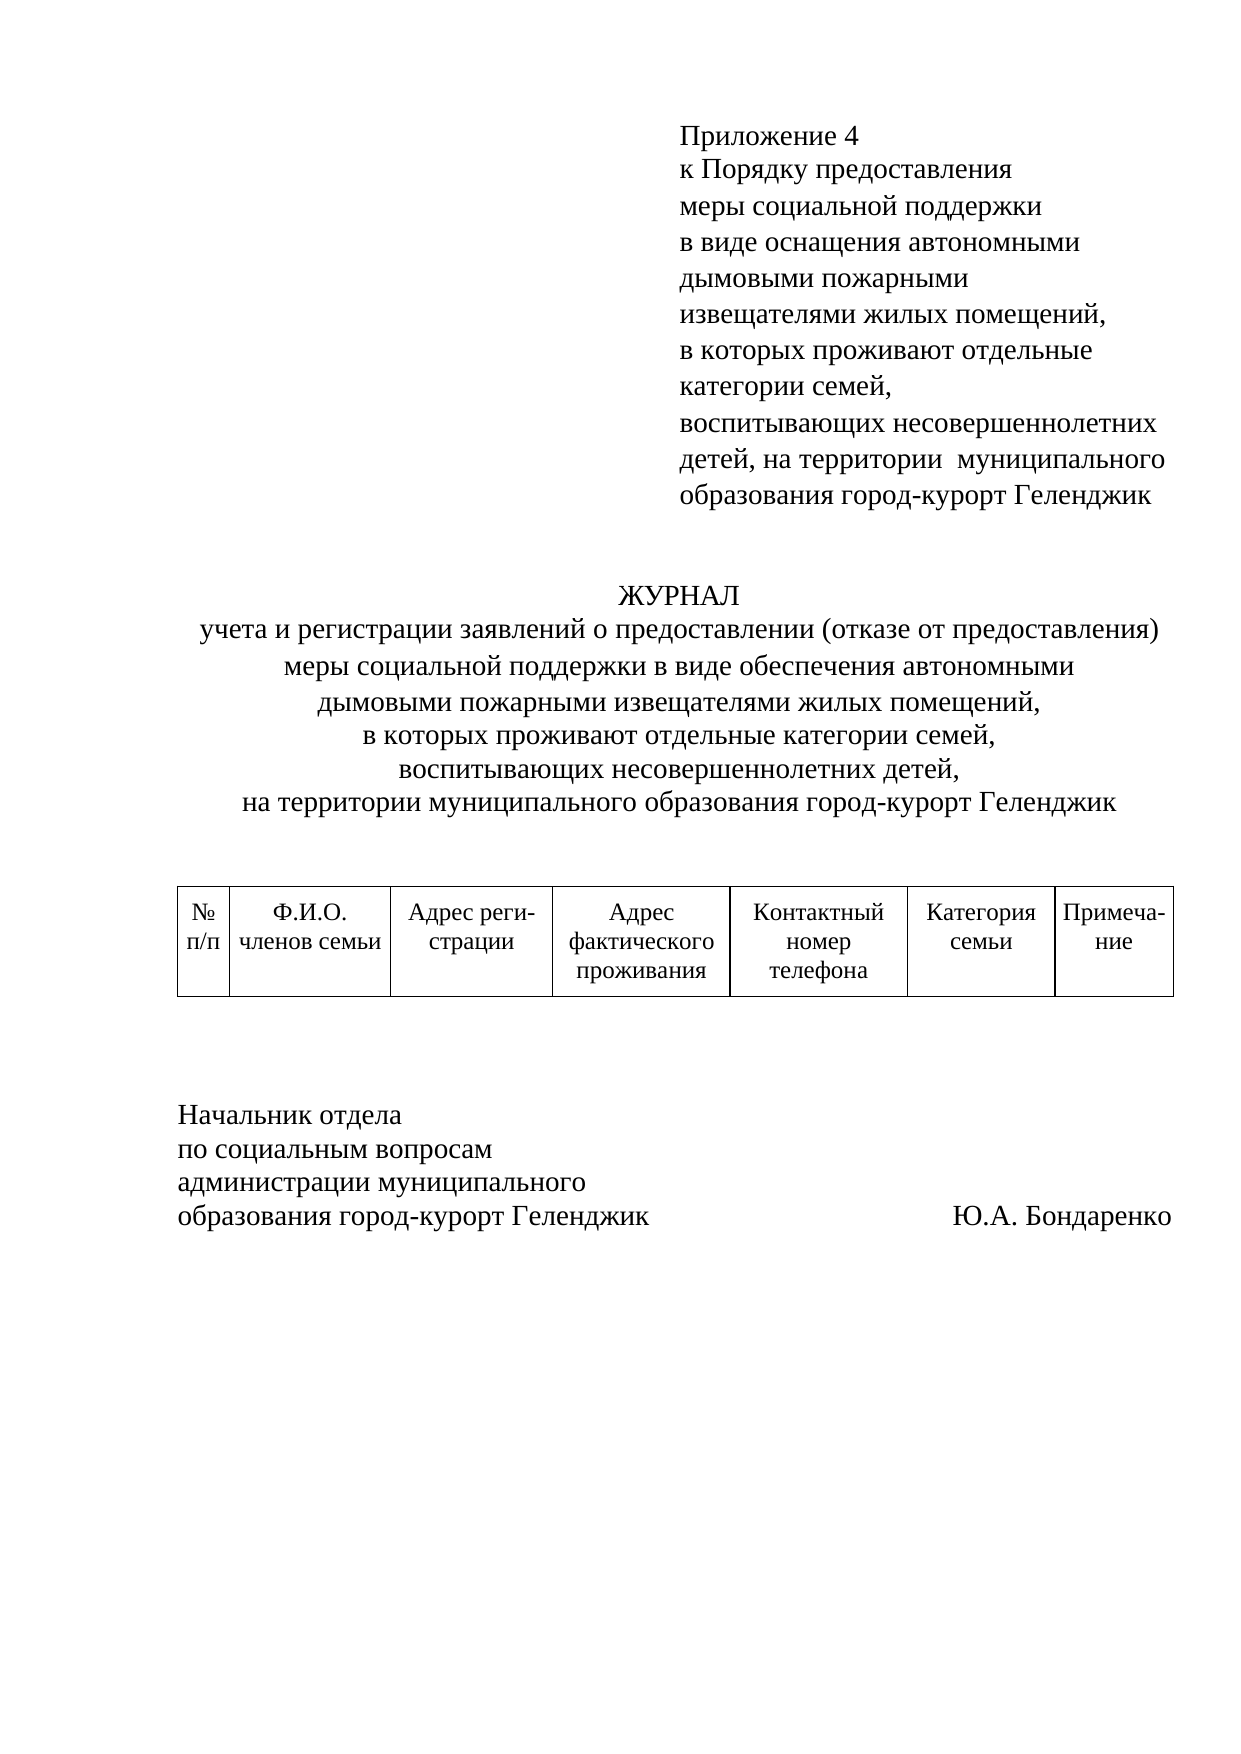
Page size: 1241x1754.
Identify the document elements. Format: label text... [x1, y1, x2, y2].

text в которых проживают отдельные [679, 332, 1181, 366]
table_header Адрес фактического проживания [553, 887, 729, 996]
table_header Адрес регистрации [391, 887, 552, 996]
text на территории муниципального образования город-курорт Геленджик [177, 784, 1181, 818]
text Начальник отдела [177, 1097, 1181, 1131]
table_header № п/п [178, 887, 229, 996]
text воспитывающих несовершеннолетних детей, [177, 751, 1181, 784]
text ЖУРНАЛ [177, 578, 1181, 611]
text Приложение 4 [679, 118, 1181, 152]
text в которых проживают отдельные категории семей, [177, 717, 1181, 751]
text учета и регистрации заявлений о предоставлении (отказе от предоставления) [177, 611, 1181, 645]
text в виде оснащения автономными [679, 224, 1181, 257]
text дымовыми пожарными извещателями жилых помещений, [177, 684, 1181, 717]
text образования город-курорт Геленджик Ю.А. Бондаренко [177, 1198, 1181, 1232]
text дымовыми пожарными [679, 260, 1181, 294]
text меры социальной поддержки [679, 188, 1181, 221]
text по социальным вопросам [177, 1131, 1181, 1164]
text к Порядку предоставления [679, 152, 1181, 185]
text категории семей, [679, 368, 1181, 402]
table_header Примечание [1056, 887, 1173, 996]
table_header Ф.И.О. членов семьи [230, 887, 390, 996]
text извещателями жилых помещений, [679, 296, 1181, 330]
text меры социальной поддержки в виде обеспечения автономными [177, 648, 1181, 681]
text детей, на территории муниципального [679, 441, 1181, 474]
table_header Контактный номер телефона [731, 887, 907, 996]
text образования город-курорт Геленджик [679, 477, 1181, 511]
text администрации муниципального [177, 1164, 1181, 1198]
table_header Категория семьи [908, 887, 1054, 996]
text воспитывающих несовершеннолетних [679, 405, 1181, 438]
